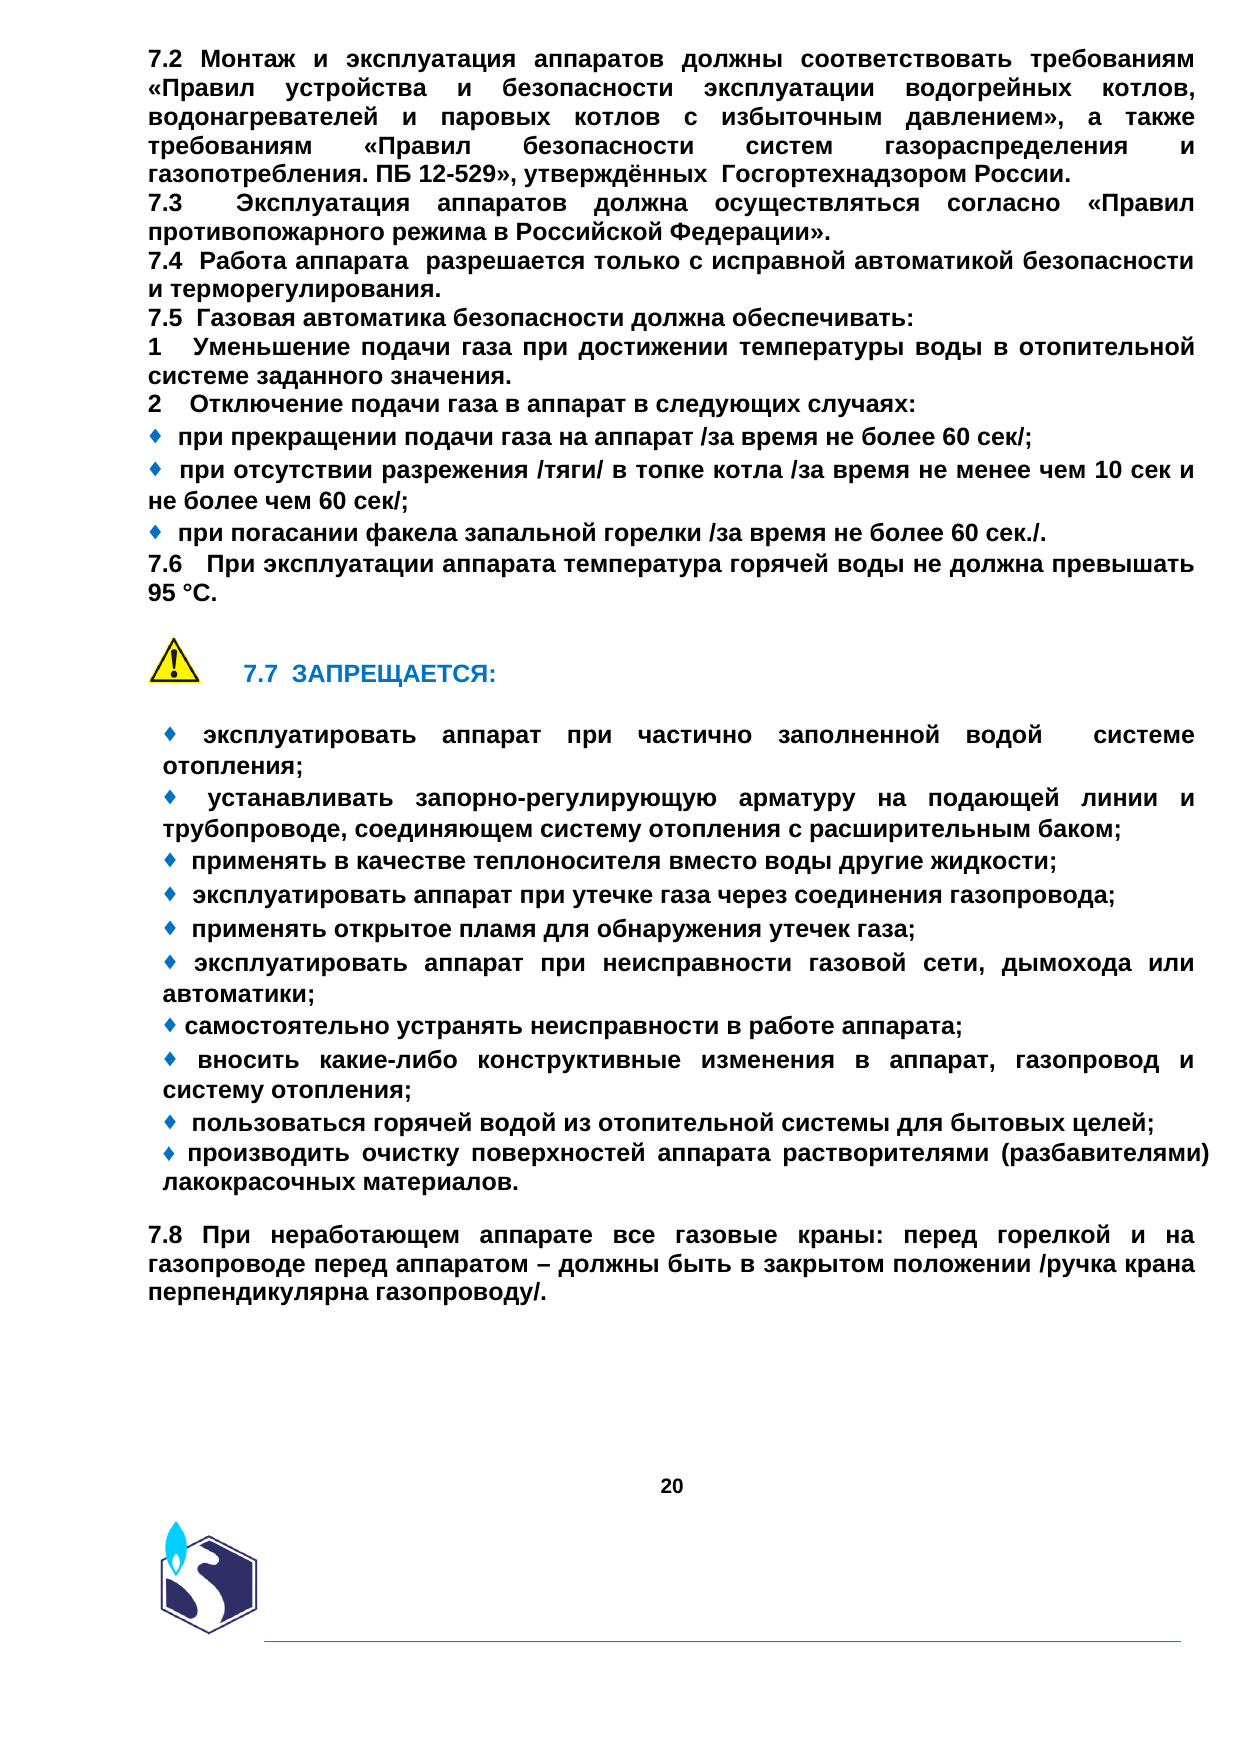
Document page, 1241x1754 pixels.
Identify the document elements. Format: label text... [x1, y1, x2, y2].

text 20 [148, 1474, 1196, 1498]
text ♦ при прекращении подачи газа на аппарат /за время не более 60 сек/; [148, 418, 1196, 452]
picture [147, 635, 202, 683]
text 7.3 Эксплуатация аппаратов должна осуществляться согласно «Правил противопожарного режима в Российской Федерации». [148, 188, 1196, 246]
text 7.8 При неработающем аппарате все газовые краны: перед горелкой и на газопроводе перед аппаратом – должны быть в закрытом положении /ручка крана перпендикулярна газопроводу/. [148, 1220, 1196, 1306]
text ♦ при погасании факела запальной горелки /за время не более 60 сек./. [148, 515, 1196, 549]
text 7.2 Монтаж и эксплуатация аппаратов должны соответствовать требованиям «Правил устройства и безопасности эксплуатации водогрейных котлов, водонагревателей и паровых котлов с избыточным давлением», а также требованиям «Правил безопасности систем газораспределения и газопотребления. ПБ 12-529», утверждённых Госгортехнадзором России. [148, 44, 1196, 188]
text __________________________________________________________________ [148, 1522, 1196, 1645]
text ♦ пользоваться горячей водой из отопительной системы для бытовых целей; [162, 1104, 1196, 1138]
text ♦ эксплуатировать аппарат при утечке газа через соединения газопровода; [162, 876, 1196, 910]
text ♦ эксплуатировать аппарат при неисправности газовой сети, дымохода или автоматики; [162, 944, 1196, 1007]
text 7.4 Работа аппарата разрешается только с исправной автоматикой безопасности и терморегулирования. [148, 246, 1196, 303]
text 7.7 ЗАПРЕЩАЕТСЯ: [148, 635, 1196, 688]
text ♦ при отсутствии разрежения /тяги/ в топке котла /за время не менее чем 10 сек и не более чем 60 сек/; [148, 452, 1196, 515]
text ♦ производить очистку поверхностей аппарата растворителями (разбавителями) лакокрасочных материалов. [162, 1138, 1211, 1196]
text ♦ применять открытое пламя для обнаружения утечек газа; [162, 910, 1196, 944]
text ♦ применять в качестве теплоносителя вместо воды другие жидкости; [162, 842, 1196, 876]
picture [173, 1555, 179, 1570]
text ♦ устанавливать запорно-регулирующую арматуру на подающей линии и трубопроводе, соединяющем систему отопления с расширительным баком; [162, 779, 1196, 842]
text 2 Отключение подачи газа в аппарат в следующих случаях: [148, 389, 1196, 418]
text ♦ эксплуатировать аппарат при частично заполненной водой системе отопления; [162, 717, 1196, 779]
text 1 Уменьшение подачи газа при достижении температуры воды в отопительной системе заданного значения. [148, 332, 1196, 389]
text 7.5 Газовая автоматика безопасности должна обеспечивать: [148, 303, 1196, 332]
text 7.6 При эксплуатации аппарата температура горячей воды не должна превышать 95 °С. [148, 549, 1196, 607]
picture [147, 1521, 265, 1640]
text ♦ вносить какие-либо конструктивные изменения в аппарат, газопровод и систему отопления; [162, 1041, 1196, 1104]
text ♦ самостоятельно устранять неисправности в работе аппарата; [162, 1007, 1196, 1041]
